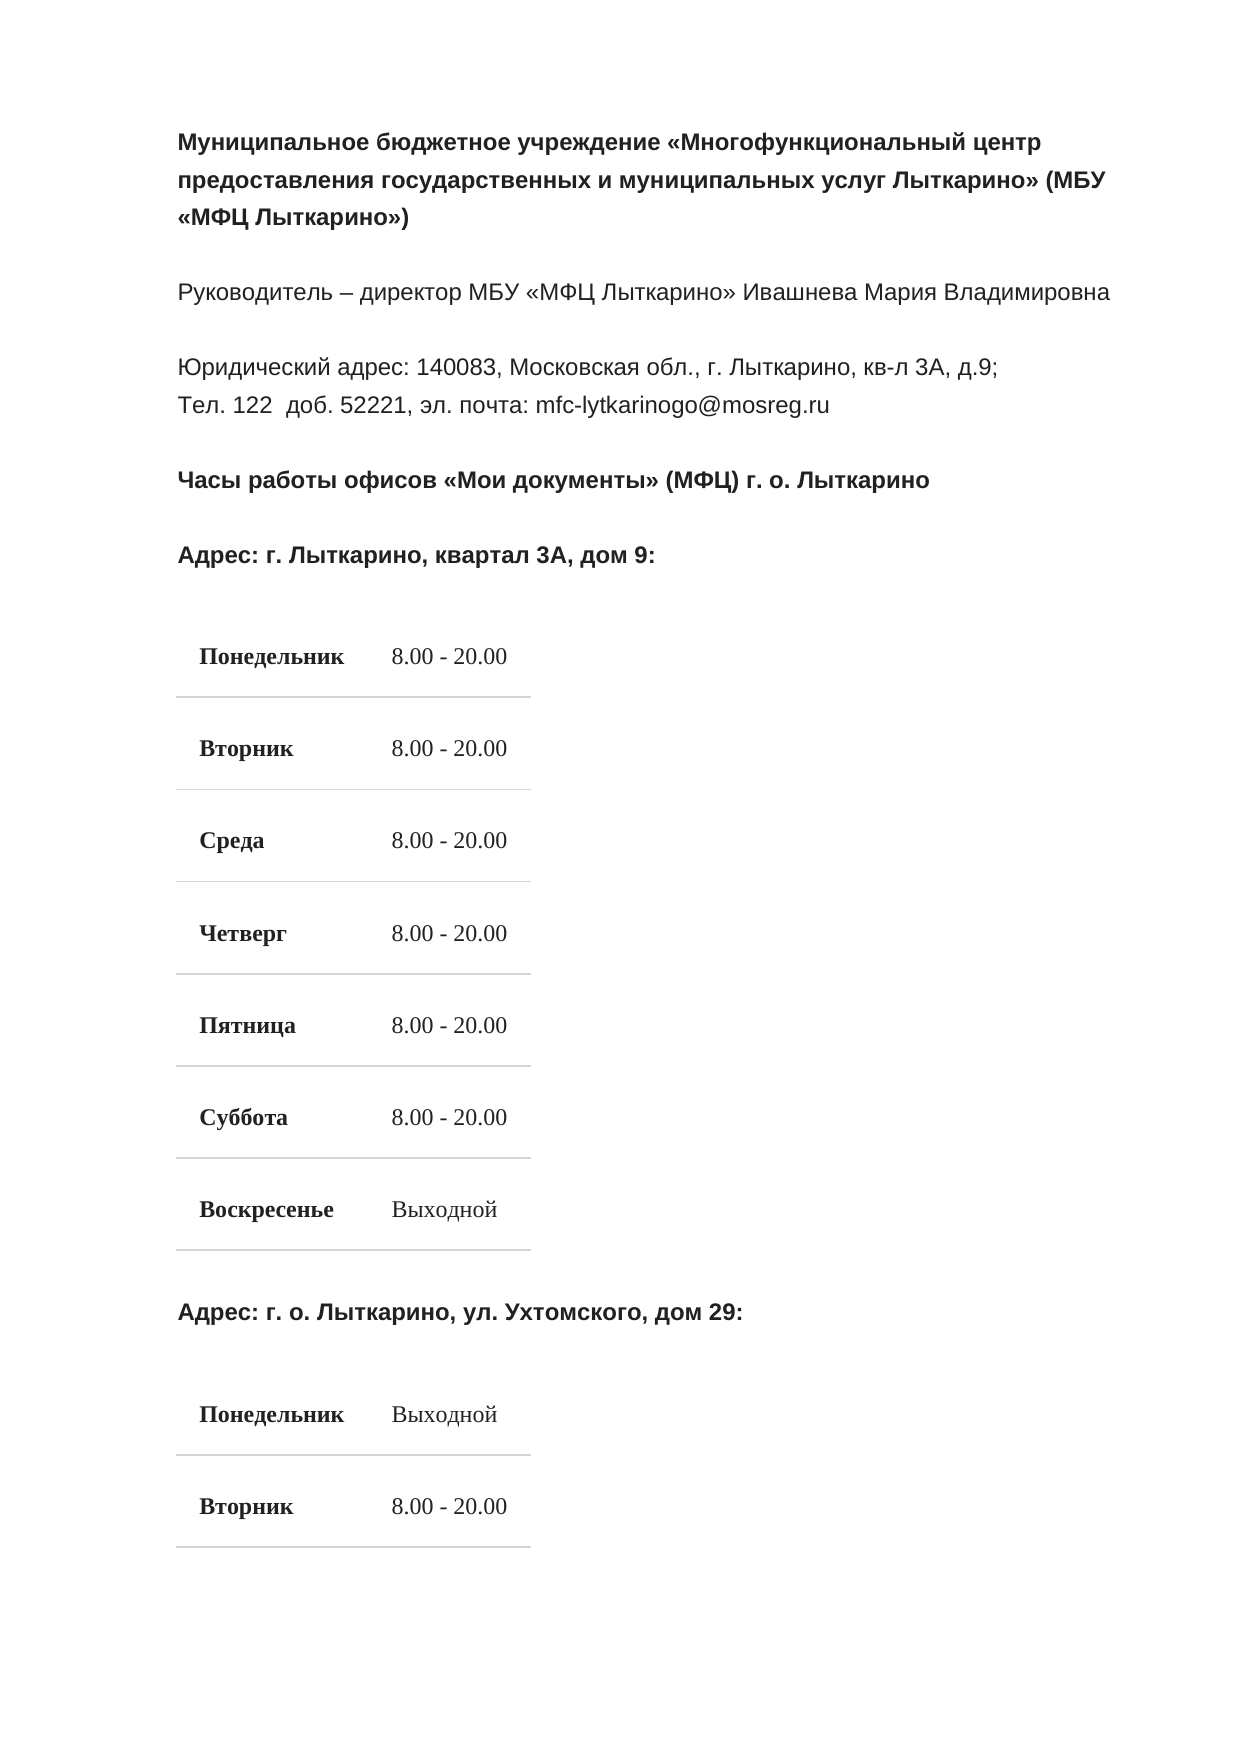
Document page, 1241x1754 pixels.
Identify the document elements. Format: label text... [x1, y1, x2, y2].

table_header Понедельник [176, 606, 368, 696]
table_header Выходной [368, 1364, 531, 1454]
table_cell 8.00 - 20.00 [368, 1456, 531, 1546]
table_header Понедельник [176, 1364, 368, 1454]
table_cell Суббота [176, 1067, 368, 1157]
text Адрес: г. о. Лыткарино, ул. Ухтомского, дом 29: [177, 1288, 1152, 1326]
table_cell 8.00 - 20.00 [368, 698, 531, 788]
text Муниципальное бюджетное учреждение «Многофункциональный центр предоставления государственных и муниципальных услуг Лыткарино» (МБУ «МФЦ Лыткарино») [177, 118, 1152, 231]
table_cell Воскресенье [176, 1159, 368, 1249]
table_cell Среда [176, 790, 368, 881]
text Часы работы офисов «Мои документы» (МФЦ) г. о. Лыткарино [177, 456, 1152, 493]
table_header 8.00 - 20.00 [368, 606, 531, 696]
table_cell 8.00 - 20.00 [368, 975, 531, 1065]
table_cell 8.00 - 20.00 [368, 790, 531, 881]
table_cell Вторник [176, 1456, 368, 1546]
table_cell Выходной [368, 1159, 531, 1249]
text Руководитель – директор МБУ «МФЦ Лыткарино» Ивашнева Мария Владимировна [177, 268, 1152, 306]
table_cell Вторник [176, 698, 368, 788]
table_cell 8.00 - 20.00 [368, 1067, 531, 1157]
table_cell Пятница [176, 975, 368, 1065]
table_cell 8.00 - 20.00 [368, 882, 531, 973]
text Юридический адрес: 140083, Московская обл., г. Лыткарино, кв-л 3А, д.9; Тел. 122 доб. 52221, эл. почта: mfc-lytkarinogo@mosreg.ru [177, 343, 1152, 418]
table_cell Четверг [176, 882, 368, 973]
text Адрес: г. Лыткарино, квартал 3А, дом 9: [177, 531, 1152, 568]
